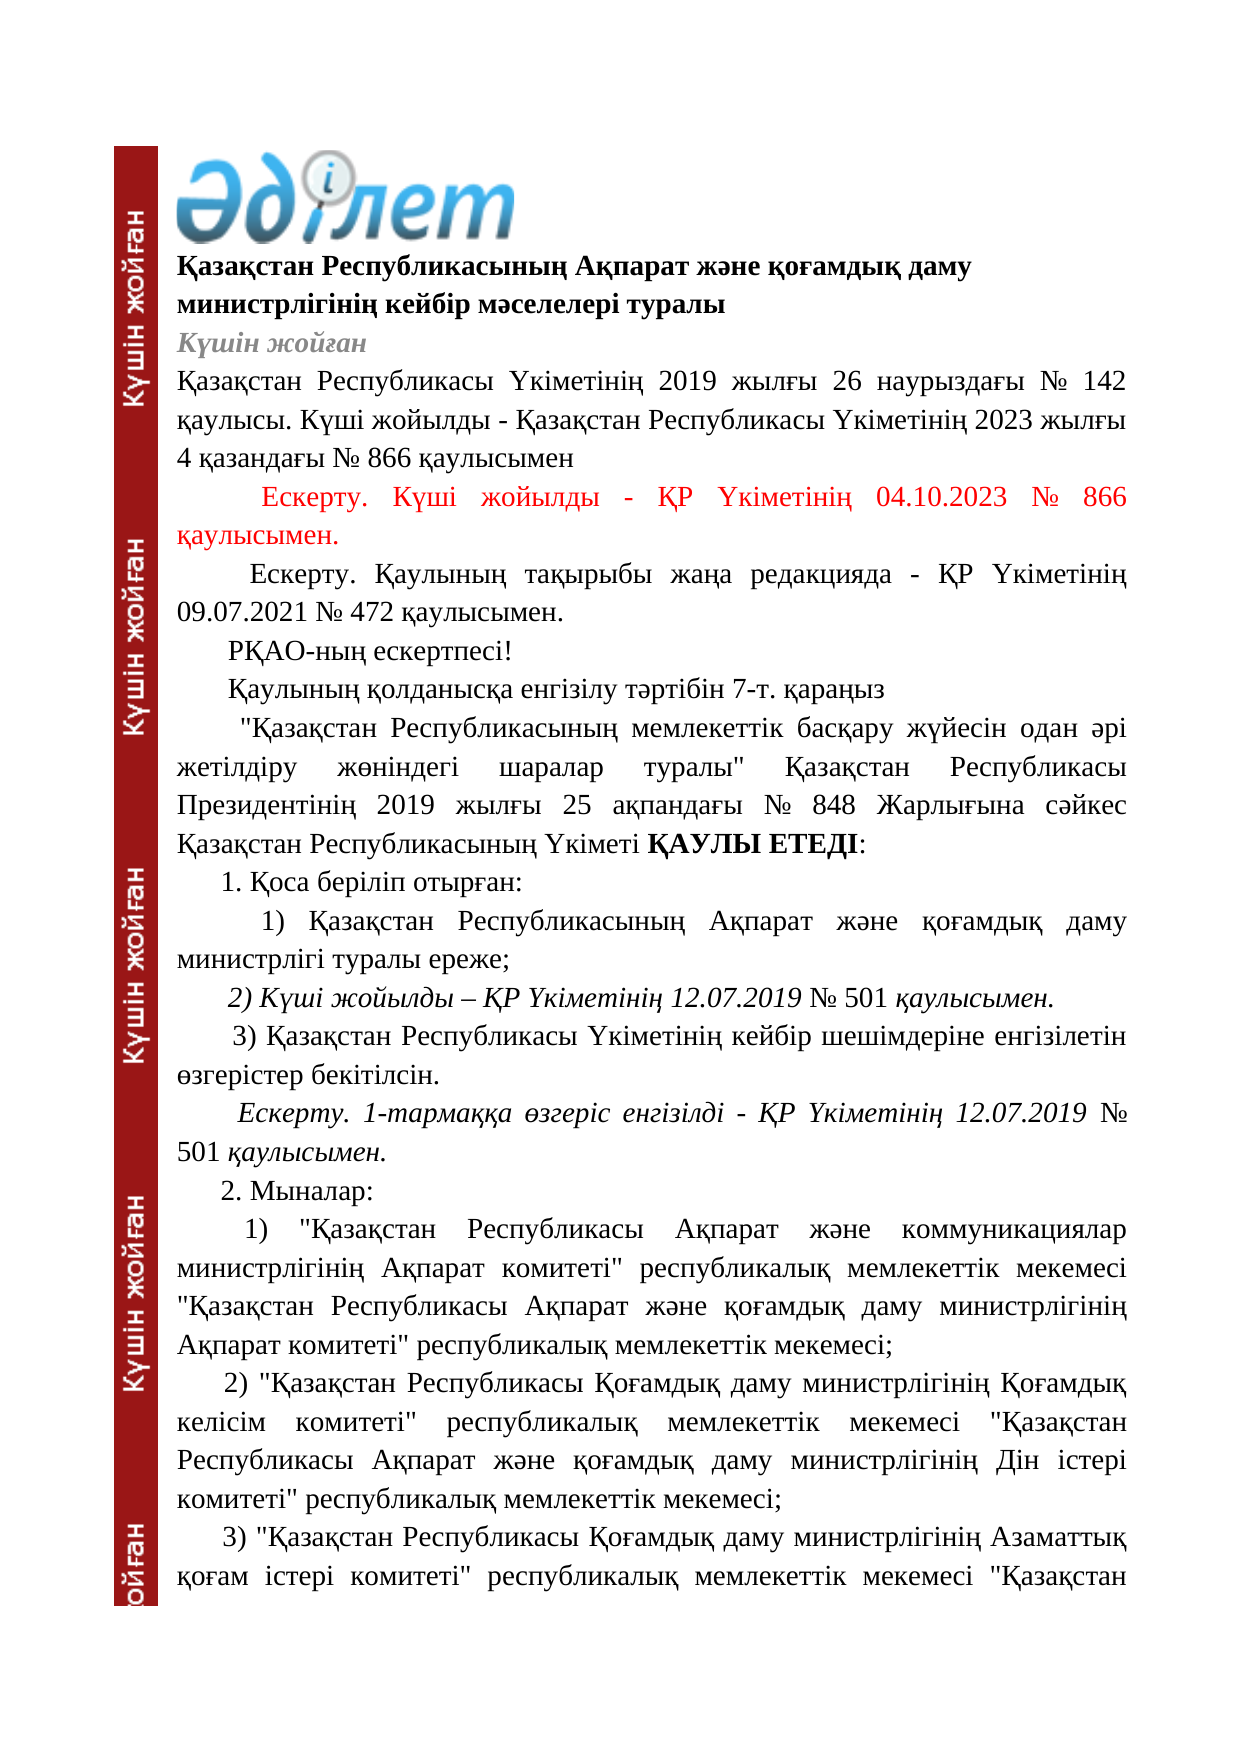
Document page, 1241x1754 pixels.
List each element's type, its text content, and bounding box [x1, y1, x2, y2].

text 2) "Қазақстан Республикасы Қоғамдық даму министрлігінің Қоғамдық келісім комитеті" республикалық мемлекеттік мекемесі "Қазақстан Республикасы Ақпарат және қоғамдық даму министрлігінің Дін істері комитеті" республикалық мемлекеттік мекемесі; [112, 1365, 1128, 1514]
picture [114, 1514, 158, 1519]
text Ескерту. Қаулының тақырыбы жаңа редакцияда - ҚР Үкіметінің 09.07.2021 № 472 қаулысымен. [112, 556, 1128, 628]
text Ескерту. Күші жойылды - ҚР Үкіметінің 04.10.2023 № 866 қаулысымен. [112, 479, 1128, 551]
picture [114, 1592, 158, 1606]
picture [114, 146, 158, 248]
picture [114, 358, 158, 363]
text 2) Күші жойылды – ҚР Үкіметінің 12.07.2019 № 501 қаулысымен. [112, 980, 1128, 1013]
picture [114, 1168, 158, 1173]
text "Қазақстан Республикасының мемлекеттік басқару жүйесін одан әрі жетілдіру жөніндегі шаралар туралы" Қазақстан Республикасы Президентінің 2019 жылғы 25 ақпандағы № 848 Жарлығына сәйкес Қазақстан Республикасының Үкіметі ҚАУЛЫ ЕТЕДІ: [112, 710, 1128, 859]
picture [114, 551, 158, 556]
picture [114, 898, 158, 903]
text Қазақстан Республикасының Ақпарат және қоғамдық даму министрлігінің кейбір мәселелері туралы [112, 248, 1128, 320]
text Ескерту. 1-тармаққа өзгеріс енгізілді - ҚР Үкіметінің 12.07.2019 № 501 қаулысымен. [112, 1096, 1128, 1168]
picture [114, 628, 158, 633]
text РҚАО-ның ескертпесі! [112, 633, 1128, 667]
text Қаулының қолданысқа енгізілу тәртібін 7-т. қараңыз [112, 672, 1128, 705]
picture [114, 1091, 158, 1096]
picture [114, 859, 158, 864]
picture [176, 150, 515, 244]
text Күшін жойған [112, 325, 1128, 358]
picture [114, 1013, 158, 1018]
picture [114, 705, 158, 710]
picture [114, 1206, 158, 1211]
text Қазақстан Республикасы Үкіметінің 2019 жылғы 26 наурыздағы № 142 қаулысы. Күші жойылды - Қазақстан Республикасы Үкіметінің 2023 жылғы 4 қазандағы № 866 қаулысымен [112, 363, 1128, 474]
picture [114, 667, 158, 672]
text 1) "Қазақстан Республикасы Ақпарат және коммуникациялар министрлігінің Ақпарат комитеті" республикалық мемлекеттік мекемесі "Қазақстан Республикасы Ақпарат және қоғамдық даму министрлігінің Ақпарат комитеті" республикалық мемлекеттік мекемесі; [112, 1211, 1128, 1360]
picture [114, 474, 158, 479]
picture [114, 320, 158, 325]
text 1) Қазақстан Республикасының Ақпарат және қоғамдық даму министрлігі туралы ереже; [112, 903, 1128, 975]
picture [114, 1360, 158, 1365]
picture [114, 975, 158, 980]
text 1. Қоса беріліп отырған: [112, 864, 1128, 898]
text 3) Қазақстан Республикасы Үкіметінің кейбір шешімдеріне енгізілетін өзгерістер бекітілсін. [112, 1018, 1128, 1091]
text 2. Мыналар: [112, 1173, 1128, 1206]
